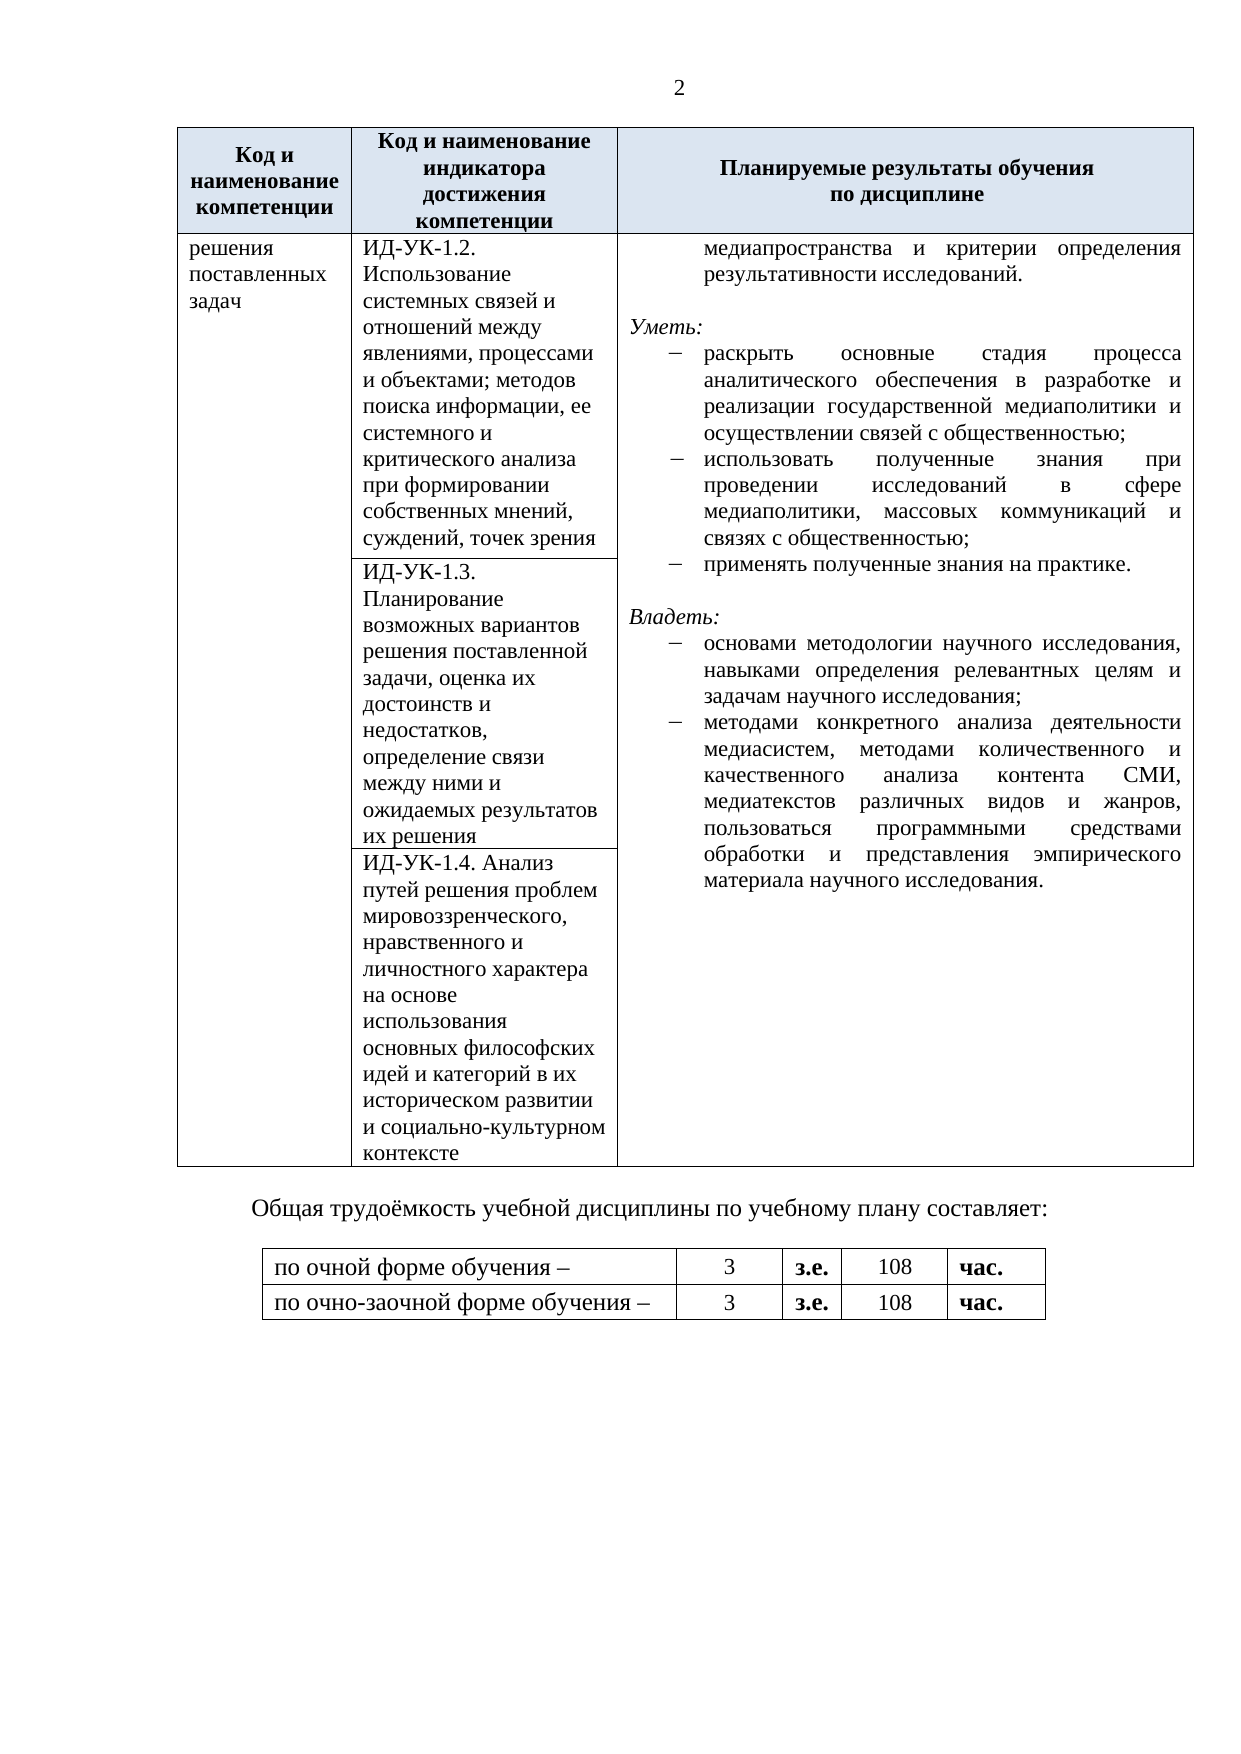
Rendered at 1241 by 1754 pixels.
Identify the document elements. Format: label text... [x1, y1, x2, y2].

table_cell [178, 234, 351, 1166]
table_cell по очно-заочной форме обучения – [263, 1285, 676, 1319]
table_cell ИД-УК-1.3. Планирование возможных вариантов решения поставленной задачи, оценка их достоинств и недостатков, определение связи между ними и ожидаемых результатов их решения [352, 559, 617, 848]
table_cell 3 [677, 1285, 782, 1319]
table_header Планируемые результаты обучения по дисциплине [618, 128, 1193, 233]
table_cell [618, 234, 1193, 1166]
table_cell 108 [842, 1285, 947, 1319]
table_header по очной форме обучения – [263, 1249, 676, 1283]
table_header час. [948, 1249, 1045, 1283]
table_cell ИД-УК-1.2. Использование системных связей и отношений между явлениями, процессами и объектами; методов поиска информации, ее системного и критического анализа при формировании собственных мнений, суждений, точек зрения [352, 234, 617, 557]
table_cell час. [948, 1285, 1045, 1319]
table_cell ИД-УК-1.4. Анализ путей решения проблем мировоззренческого, нравственного и личностного характера на основе использования основных философских идей и категорий в их историческом развитии и социально-культурном контексте [352, 849, 617, 1166]
table_header 3 [677, 1249, 782, 1283]
list Общая трудоёмкость учебной дисциплины по учебному плану составляет: [177, 1193, 1181, 1222]
table_header 108 [842, 1249, 947, 1283]
table_header Код и наименование компетенции [178, 128, 351, 233]
table_header Код и наименование индикатора достижения компетенции [352, 128, 617, 233]
table_header з.е. [783, 1249, 841, 1283]
table_cell з.е. [783, 1285, 841, 1319]
